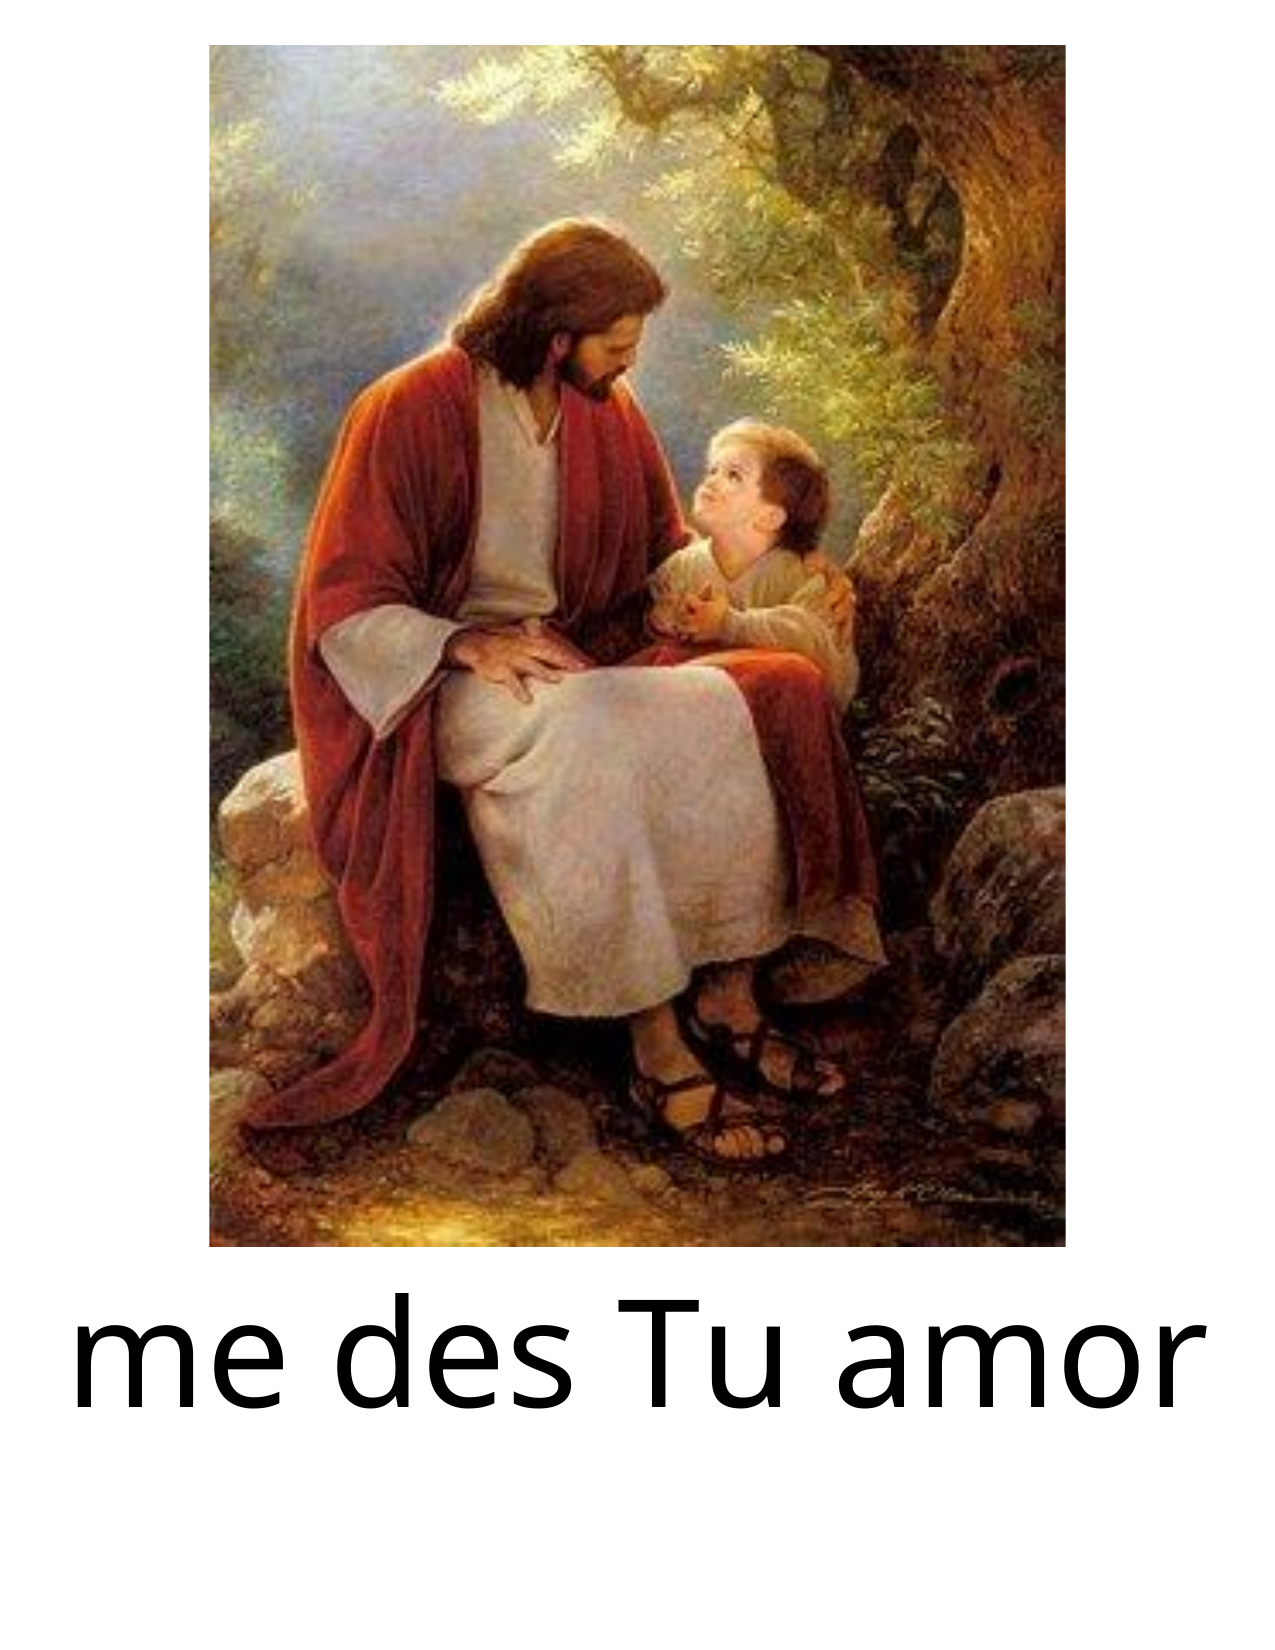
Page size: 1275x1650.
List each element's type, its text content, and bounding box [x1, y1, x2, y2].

text me des Tu amor [45, 1247, 1230, 1451]
picture [209, 45, 1066, 1247]
